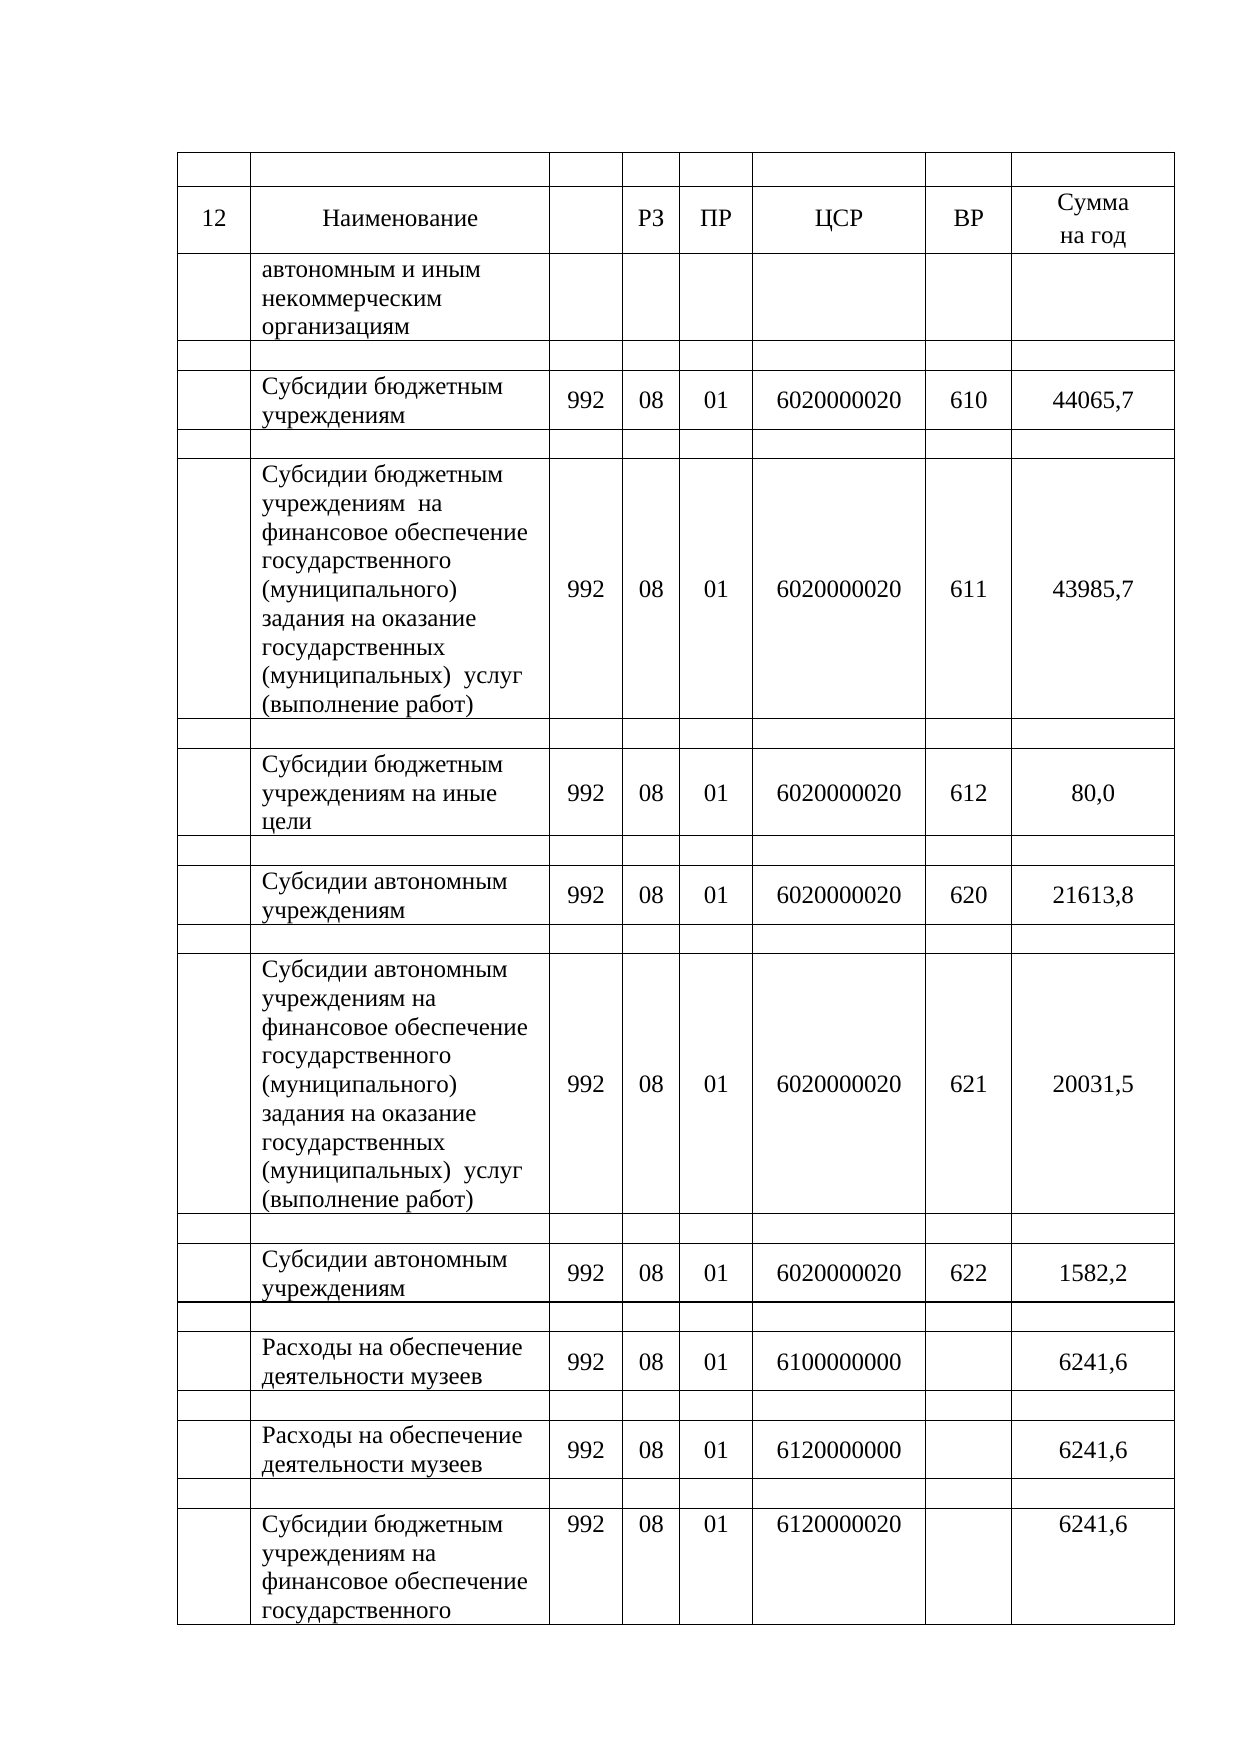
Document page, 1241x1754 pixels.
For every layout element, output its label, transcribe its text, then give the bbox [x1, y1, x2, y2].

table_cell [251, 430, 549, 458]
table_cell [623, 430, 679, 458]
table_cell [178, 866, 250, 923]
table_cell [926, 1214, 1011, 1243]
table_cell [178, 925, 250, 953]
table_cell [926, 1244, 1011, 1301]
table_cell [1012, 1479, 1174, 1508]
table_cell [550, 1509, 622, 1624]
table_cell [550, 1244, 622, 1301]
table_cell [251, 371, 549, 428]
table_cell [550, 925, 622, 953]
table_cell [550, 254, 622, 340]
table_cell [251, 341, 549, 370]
table_cell 12 [178, 187, 250, 253]
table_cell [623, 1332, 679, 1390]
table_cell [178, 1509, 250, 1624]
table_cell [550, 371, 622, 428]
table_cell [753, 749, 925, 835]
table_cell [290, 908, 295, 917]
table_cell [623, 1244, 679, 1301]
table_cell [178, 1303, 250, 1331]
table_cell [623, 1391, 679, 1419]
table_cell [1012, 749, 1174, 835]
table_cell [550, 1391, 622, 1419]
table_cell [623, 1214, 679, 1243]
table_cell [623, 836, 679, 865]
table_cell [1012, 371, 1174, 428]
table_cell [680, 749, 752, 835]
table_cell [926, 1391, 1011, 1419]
table_header [251, 153, 549, 186]
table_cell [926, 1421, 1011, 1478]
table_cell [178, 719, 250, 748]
table_cell РЗ [623, 187, 679, 253]
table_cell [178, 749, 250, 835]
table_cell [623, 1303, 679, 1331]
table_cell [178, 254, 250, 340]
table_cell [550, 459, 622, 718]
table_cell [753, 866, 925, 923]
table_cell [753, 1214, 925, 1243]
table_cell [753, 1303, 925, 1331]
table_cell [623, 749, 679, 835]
table_cell Сумма на год [1012, 187, 1174, 253]
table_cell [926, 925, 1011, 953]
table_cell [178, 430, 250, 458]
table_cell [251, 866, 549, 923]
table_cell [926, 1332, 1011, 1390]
table_cell Наименование [251, 187, 549, 253]
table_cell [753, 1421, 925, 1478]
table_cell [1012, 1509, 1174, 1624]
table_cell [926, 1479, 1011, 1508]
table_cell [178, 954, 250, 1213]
table_header [680, 153, 752, 186]
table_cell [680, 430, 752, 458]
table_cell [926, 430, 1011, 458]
table_cell ЦСР [753, 187, 925, 253]
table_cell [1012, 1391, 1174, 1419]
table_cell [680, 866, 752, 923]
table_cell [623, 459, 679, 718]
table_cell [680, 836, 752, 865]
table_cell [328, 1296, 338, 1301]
table_header [550, 153, 622, 186]
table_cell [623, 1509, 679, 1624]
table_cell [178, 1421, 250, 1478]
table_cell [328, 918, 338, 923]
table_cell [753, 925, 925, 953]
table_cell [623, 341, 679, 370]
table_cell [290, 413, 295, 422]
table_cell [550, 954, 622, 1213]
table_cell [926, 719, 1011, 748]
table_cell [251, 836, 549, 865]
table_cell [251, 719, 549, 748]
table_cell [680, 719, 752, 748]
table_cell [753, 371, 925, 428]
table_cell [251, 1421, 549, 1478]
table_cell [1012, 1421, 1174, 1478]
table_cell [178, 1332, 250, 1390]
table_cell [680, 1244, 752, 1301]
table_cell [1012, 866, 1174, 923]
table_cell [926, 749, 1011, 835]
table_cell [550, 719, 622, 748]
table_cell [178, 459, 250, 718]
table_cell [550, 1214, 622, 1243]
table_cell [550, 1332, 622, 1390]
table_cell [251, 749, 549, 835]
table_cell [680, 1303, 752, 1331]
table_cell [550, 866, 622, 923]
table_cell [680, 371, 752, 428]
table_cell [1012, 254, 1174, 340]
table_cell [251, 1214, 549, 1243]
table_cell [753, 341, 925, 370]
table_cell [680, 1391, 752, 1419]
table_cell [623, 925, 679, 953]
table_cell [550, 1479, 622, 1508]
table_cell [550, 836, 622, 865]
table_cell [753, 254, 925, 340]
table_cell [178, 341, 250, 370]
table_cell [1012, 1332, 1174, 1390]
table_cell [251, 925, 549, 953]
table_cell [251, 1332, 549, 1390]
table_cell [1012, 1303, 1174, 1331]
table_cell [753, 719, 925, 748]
table_header [753, 153, 925, 186]
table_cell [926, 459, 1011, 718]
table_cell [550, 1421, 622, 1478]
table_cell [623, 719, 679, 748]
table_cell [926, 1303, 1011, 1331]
table_cell ПР [680, 187, 752, 253]
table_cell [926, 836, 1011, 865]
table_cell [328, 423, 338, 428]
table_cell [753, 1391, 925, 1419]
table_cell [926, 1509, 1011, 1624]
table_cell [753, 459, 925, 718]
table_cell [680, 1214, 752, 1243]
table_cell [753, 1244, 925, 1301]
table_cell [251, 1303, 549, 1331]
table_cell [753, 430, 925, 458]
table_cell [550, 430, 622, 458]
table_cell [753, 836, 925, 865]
table_header [926, 153, 1011, 186]
table_cell ВР [926, 187, 1011, 253]
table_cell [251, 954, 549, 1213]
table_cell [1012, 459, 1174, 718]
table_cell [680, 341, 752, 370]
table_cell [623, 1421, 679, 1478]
table_header [623, 153, 679, 186]
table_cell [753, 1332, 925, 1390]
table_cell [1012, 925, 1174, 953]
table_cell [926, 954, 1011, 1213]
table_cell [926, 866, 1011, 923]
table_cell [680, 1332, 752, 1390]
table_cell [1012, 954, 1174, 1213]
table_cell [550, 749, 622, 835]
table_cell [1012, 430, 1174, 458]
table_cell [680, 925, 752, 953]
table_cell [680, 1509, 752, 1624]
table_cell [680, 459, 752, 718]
table_header [1012, 153, 1174, 186]
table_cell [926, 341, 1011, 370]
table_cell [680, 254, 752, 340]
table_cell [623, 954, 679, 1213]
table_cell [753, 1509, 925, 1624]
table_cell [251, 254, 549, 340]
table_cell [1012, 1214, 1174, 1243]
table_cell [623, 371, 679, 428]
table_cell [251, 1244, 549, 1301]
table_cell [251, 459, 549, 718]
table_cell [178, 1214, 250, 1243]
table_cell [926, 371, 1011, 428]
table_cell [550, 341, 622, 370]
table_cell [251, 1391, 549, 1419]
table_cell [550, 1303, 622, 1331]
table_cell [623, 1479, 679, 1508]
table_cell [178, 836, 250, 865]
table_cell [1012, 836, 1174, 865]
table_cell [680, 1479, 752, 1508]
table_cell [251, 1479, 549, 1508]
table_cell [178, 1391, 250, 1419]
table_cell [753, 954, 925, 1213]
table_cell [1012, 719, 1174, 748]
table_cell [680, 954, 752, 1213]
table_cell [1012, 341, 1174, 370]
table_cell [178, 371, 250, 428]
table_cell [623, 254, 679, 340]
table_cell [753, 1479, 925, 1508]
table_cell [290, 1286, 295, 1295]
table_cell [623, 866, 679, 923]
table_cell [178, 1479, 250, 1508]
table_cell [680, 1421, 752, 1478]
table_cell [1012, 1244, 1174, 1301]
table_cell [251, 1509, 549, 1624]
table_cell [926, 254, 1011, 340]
table_header [178, 153, 250, 186]
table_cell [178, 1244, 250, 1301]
table_cell [550, 187, 622, 253]
